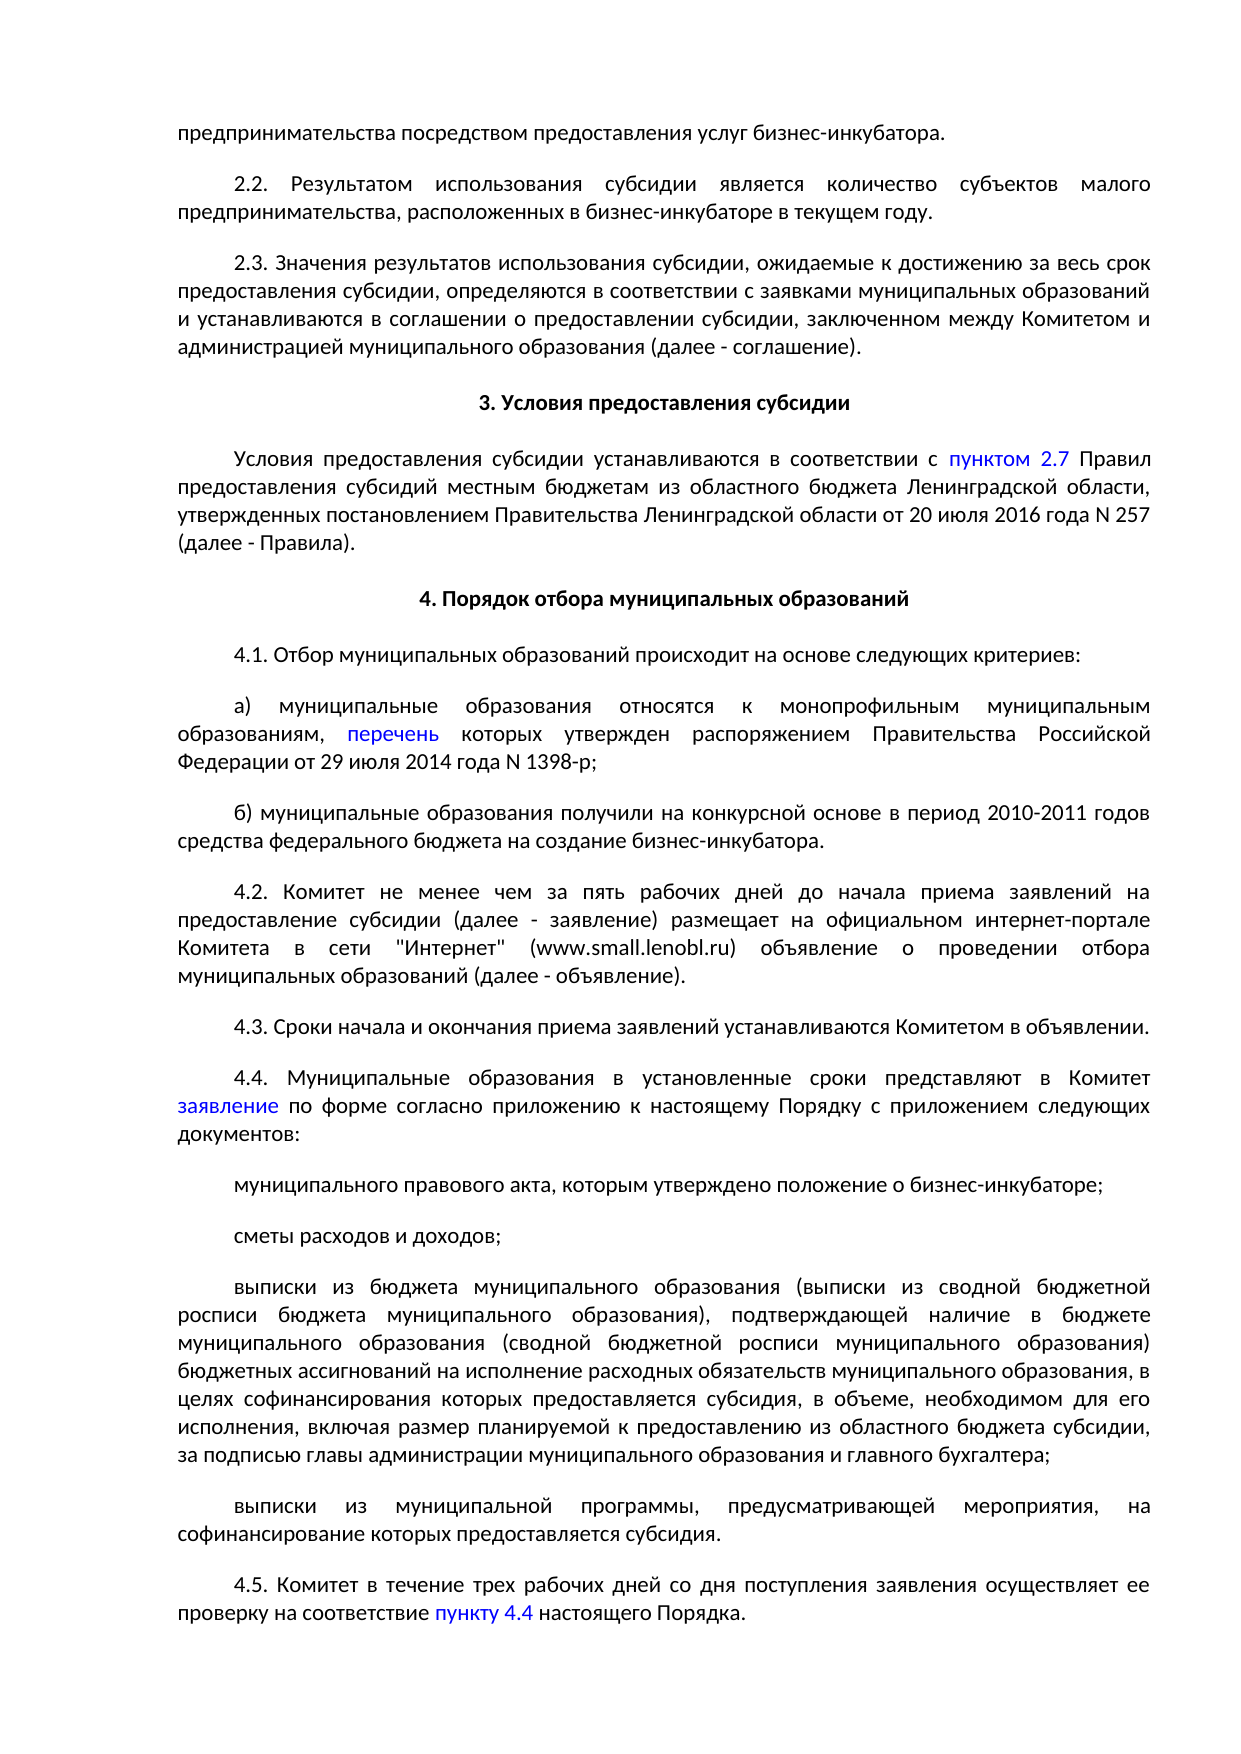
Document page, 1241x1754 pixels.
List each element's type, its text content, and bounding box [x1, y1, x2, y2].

text сметы расходов и доходов; [177, 1221, 1152, 1249]
text 4.1. Отбор муниципальных образований происходит на основе следующих критериев: [177, 640, 1152, 668]
title 3. Условия предоставления субсидии [177, 388, 1152, 416]
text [177, 118, 1152, 146]
text а) муниципальные образования относятся к монопрофильным муниципальным образованиям, перечень которых утвержден распоряжением Правительства Российской Федерации от 29 июля 2014 года N 1398-р; [177, 691, 1152, 775]
text 4.3. Сроки начала и окончания приема заявлений устанавливаются Комитетом в объявлении. [177, 1012, 1152, 1040]
text Условия предоставления субсидии устанавливаются в соответствии с пунктом 2.7 Правил предоставления субсидий местным бюджетам из областного бюджета Ленинградской области, утвержденных постановлением Правительства Ленинградской области от 20 июля 2016 года N 257 (далее - Правила). [177, 444, 1152, 556]
text 2.2. Результатом использования субсидии является количество субъектов малого предпринимательства, расположенных в бизнес-инкубаторе в текущем году. [177, 169, 1152, 225]
text 4.4. Муниципальные образования в установленные сроки представляют в Комитет заявление по форме согласно приложению к настоящему Порядку с приложением следующих документов: [177, 1063, 1152, 1147]
text 4.5. Комитет в течение трех рабочих дней со дня поступления заявления осуществляет ее проверку на соответствие пункту 4.4 настоящего Порядка. [177, 1570, 1152, 1626]
title 4. Порядок отбора муниципальных образований [177, 584, 1152, 612]
text муниципального правового акта, которым утверждено положение о бизнес-инкубаторе; [177, 1170, 1152, 1198]
text б) муниципальные образования получили на конкурсной основе в период 2010-2011 годов средства федерального бюджета на создание бизнес-инкубатора. [177, 798, 1152, 854]
text выписки из бюджета муниципального образования (выписки из сводной бюджетной росписи бюджета муниципального образования), подтверждающей наличие в бюджете муниципального образования (сводной бюджетной росписи муниципального образования) бюджетных ассигнований на исполнение расходных обязательств муниципального образования, в целях софинансирования которых предоставляется субсидия, в объеме, необходимом для его исполнения, включая размер планируемой к предоставлению из областного бюджета субсидии, за подписью главы администрации муниципального образования и главного бухгалтера; [177, 1272, 1152, 1468]
text 2.3. Значения результатов использования субсидии, ожидаемые к достижению за весь срок предоставления субсидии, определяются в соответствии с заявками муниципальных образований и устанавливаются в соглашении о предоставлении субсидии, заключенном между Комитетом и администрацией муниципального образования (далее - соглашение). [177, 248, 1152, 360]
text 4.2. Комитет не менее чем за пять рабочих дней до начала приема заявлений на предоставление субсидии (далее - заявление) размещает на официальном интернет-портале Комитета в сети "Интернет" (www.small.lenobl.ru) объявление о проведении отбора муниципальных образований (далее - объявление). [177, 877, 1152, 989]
text выписки из муниципальной программы, предусматривающей мероприятия, на софинансирование которых предоставляется субсидия. [177, 1491, 1152, 1547]
